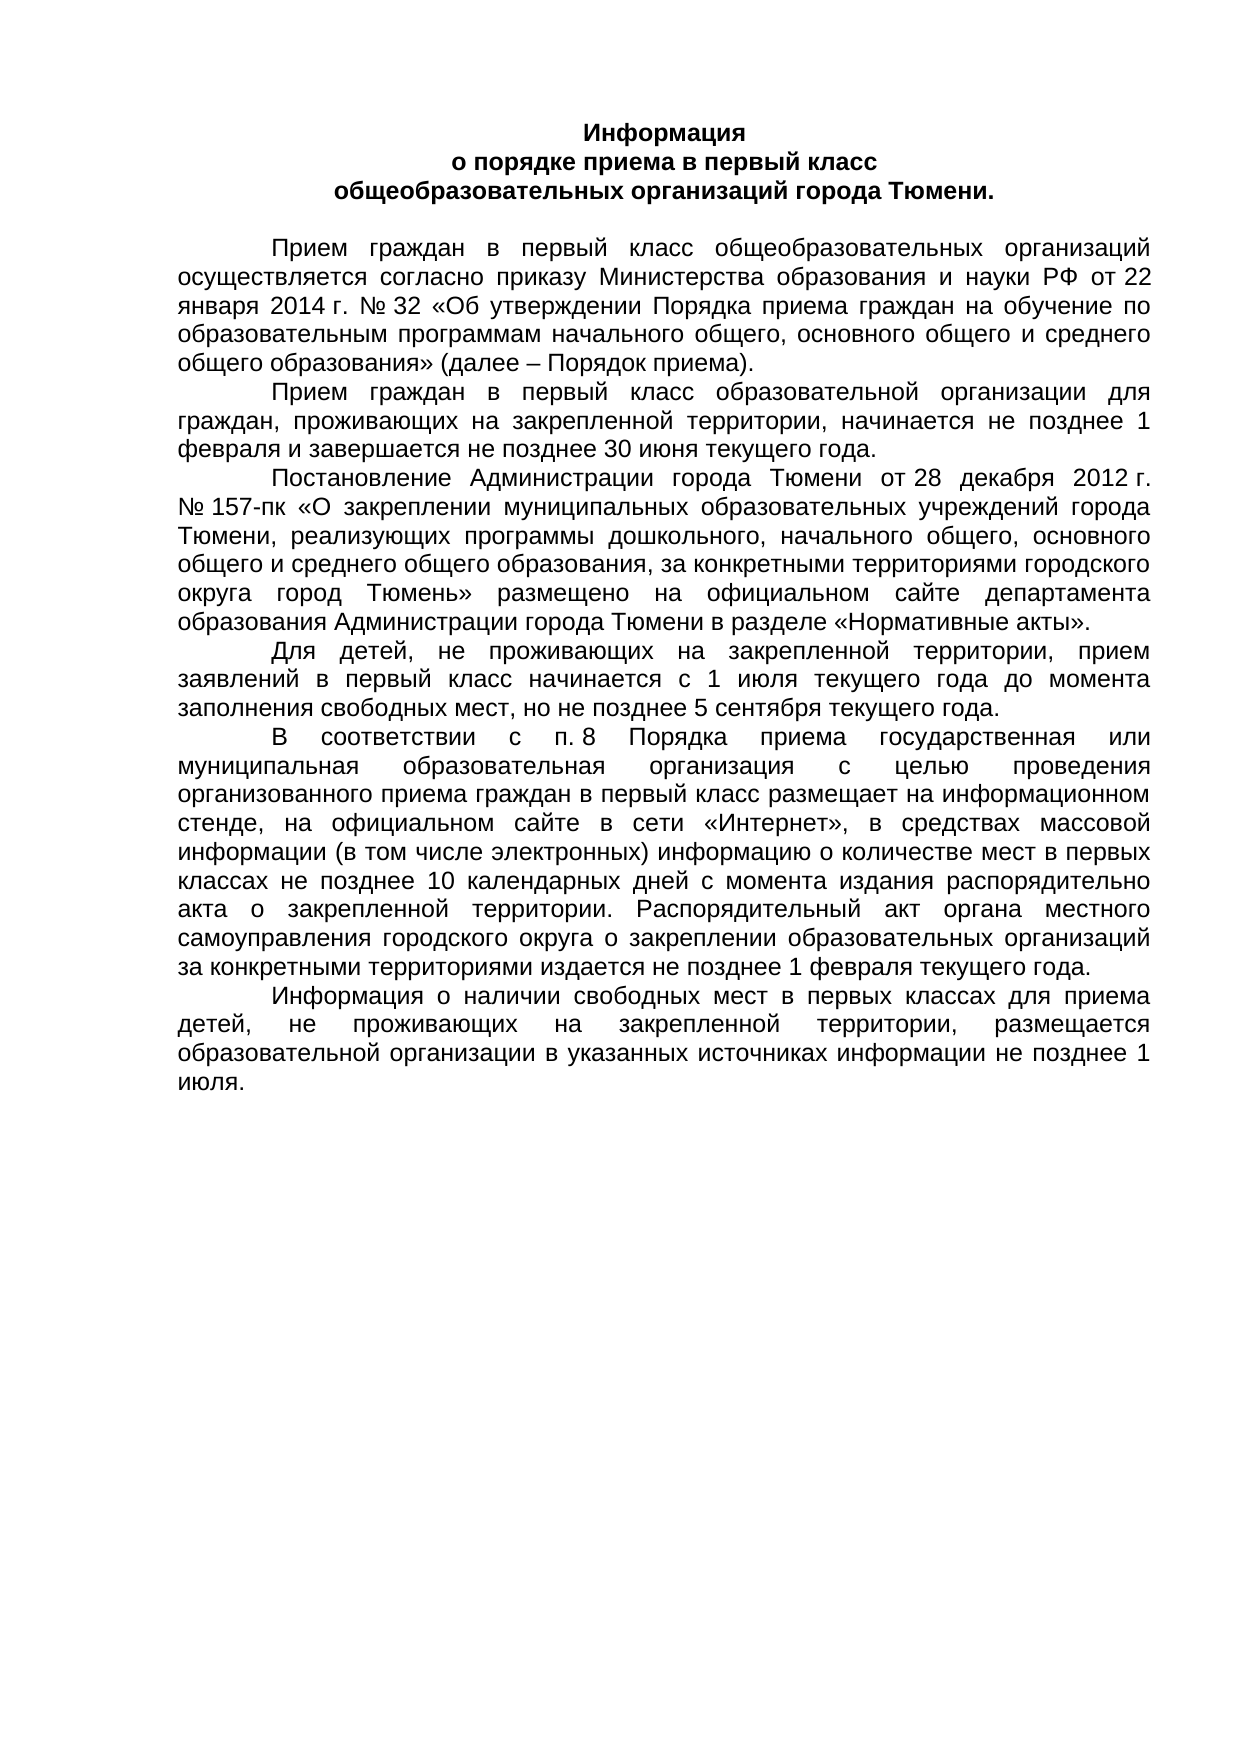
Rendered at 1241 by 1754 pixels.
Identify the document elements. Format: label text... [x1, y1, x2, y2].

text Информация [177, 118, 1152, 147]
text Прием граждан в первый класс общеобразовательных организаций осуществляется согласно приказу Министерства образования и науки РФ от 22 января . № 32 «Об утверждении Порядка приема граждан на обучение по образовательным программам начального общего, основного общего и среднего общего образования» (далее – Порядок приема). [177, 233, 1152, 377]
text Постановление Администрации города Тюмени от 28 декабря . № 157-пк «О закреплении муниципальных образовательных учреждений города Тюмени, реализующих программы дошкольного, начального общего, основного общего и среднего общего образования, за конкретными территориями городского округа город Тюмень» размещено на официальном сайте департамента образования Администрации города Тюмени в разделе «Нормативные акты». [177, 463, 1152, 636]
text Для детей, не проживающих на закрепленной территории, прием заявлений в первый класс начинается с 1 июля текущего года до момента заполнения свободных мест, но не позднее 5 сентября текущего года. [177, 636, 1152, 722]
text общеобразовательных организаций города Тюмени. [177, 176, 1152, 204]
text В соответствии с п. 8 Порядка приема государственная или муниципальная образовательная организация с целью проведения организованного приема граждан в первый класс размещает на информационном стенде, на официальном сайте в сети «Интернет», в средствах массовой информации (в том числе электронных) информацию о количестве мест в первых классах не позднее 10 календарных дней с момента издания распорядительно акта о закрепленной территории. Распорядительный акт органа местного самоуправления городского округа о закреплении образовательных организаций за конкретными территориями издается не позднее 1 февраля текущего года. [177, 722, 1152, 981]
text Прием граждан в первый класс образовательной организации для граждан, проживающих на закрепленной территории, начинается не позднее 1 февраля и завершается не позднее 30 июня текущего года. [177, 377, 1152, 463]
text Информация о наличии свободных мест в первых классах для приема детей, не проживающих на закрепленной территории, размещается образовательной организации в указанных источниках информации не позднее 1 июля. [177, 981, 1152, 1096]
text о порядке приема в первый класс [177, 147, 1152, 176]
